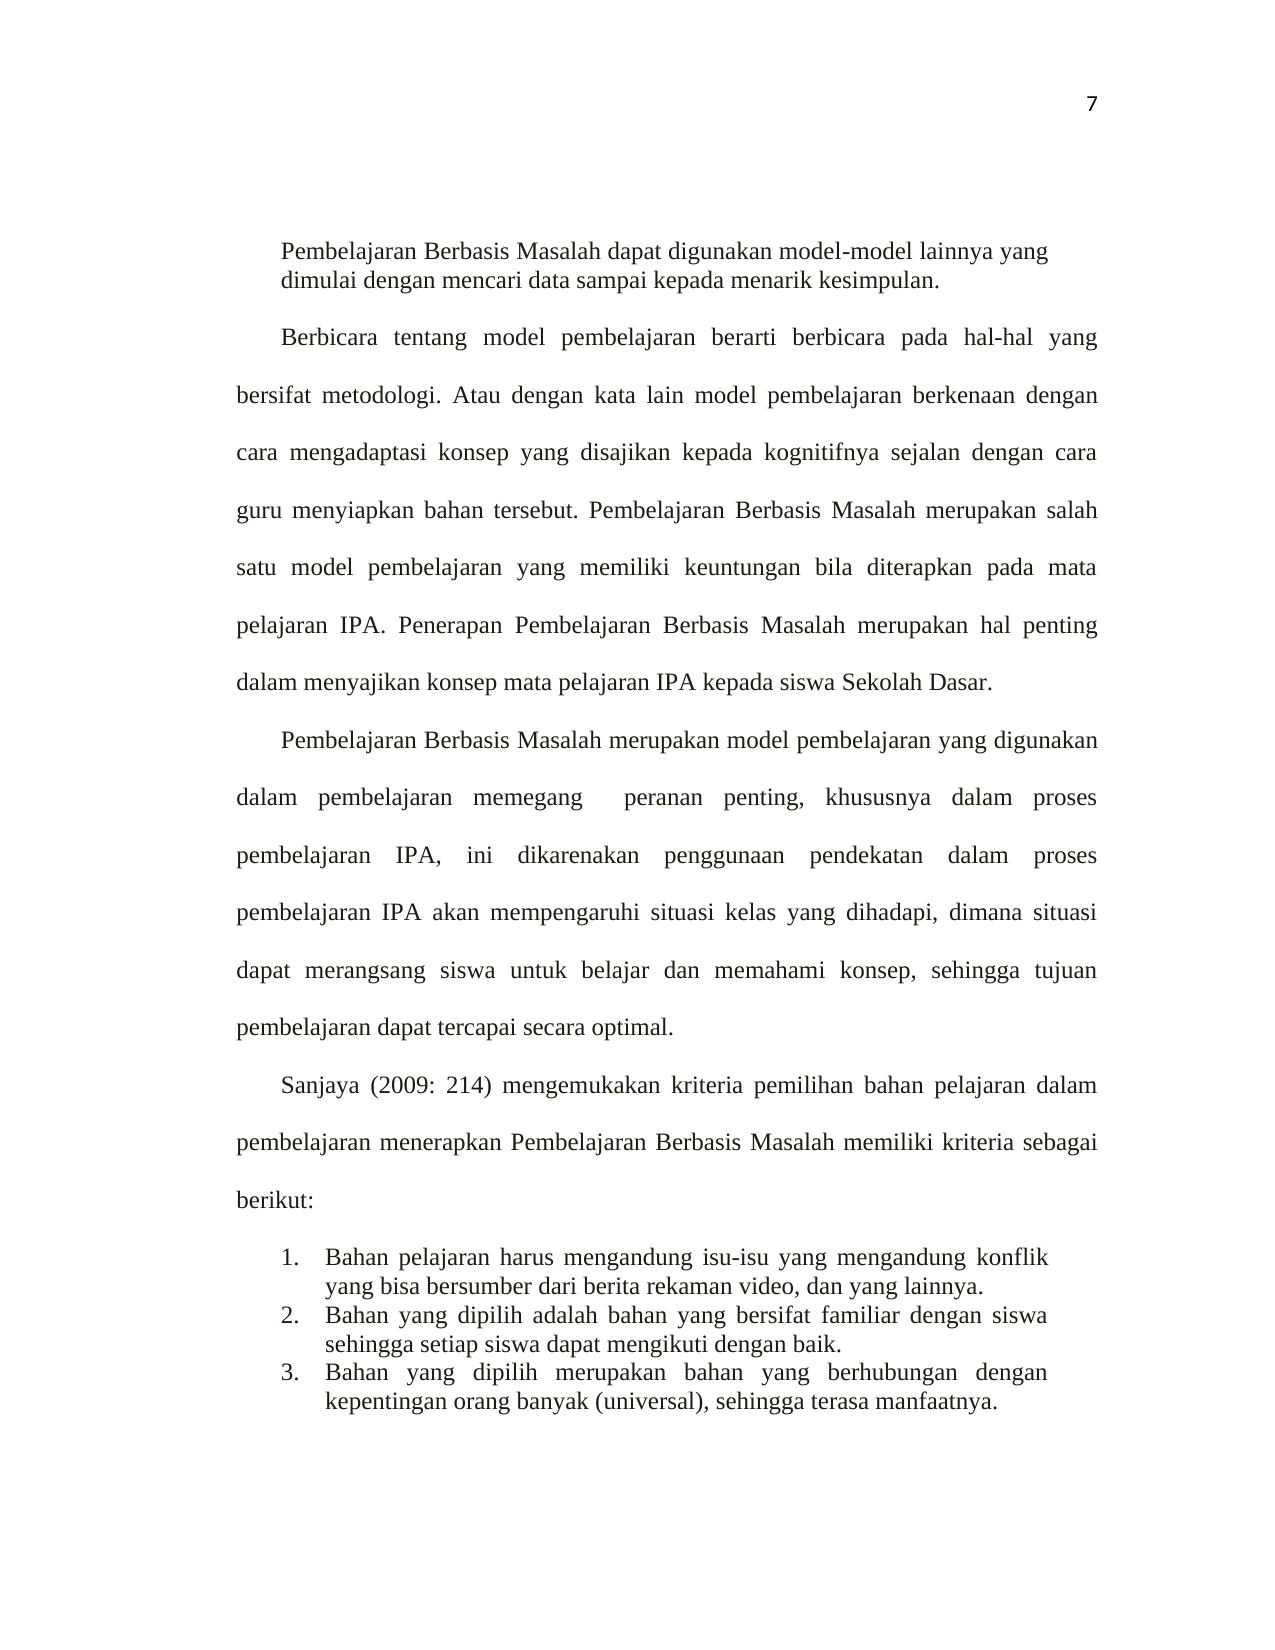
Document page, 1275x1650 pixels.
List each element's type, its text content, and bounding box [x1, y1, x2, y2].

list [281, 236, 1048, 294]
list Sanjaya (2009: 214) mengemukakan kriteria pemilihan bahan pelajaran dalam pembelajaran menerapkan Pembelajaran Berbasis Masalah memiliki kriteria sebagai berikut: [236, 1070, 1098, 1214]
list Berbicara tentang model pembelajaran berarti berbicara pada hal-hal yang bersifat metodologi. Atau dengan kata lain model pembelajaran berkenaan dengan cara mengadaptasi konsep yang disajikan kepada kognitifnya sejalan dengan cara guru menyiapkan bahan tersebut. Pembelajaran Berbasis Masalah merupakan salah satu model pembelajaran yang memiliki keuntungan bila diterapkan pada mata pelajaran IPA. Penerapan Pembelajaran Berbasis Masalah merupakan hal penting dalam menyajikan konsep mata pelajaran IPA kepada siswa Sekolah Dasar. [236, 322, 1098, 696]
list Bahan pelajaran harus mengandung isu-isu yang mengandung konflik yang bisa bersumber dari berita rekaman video, dan yang lainnya. [281, 1242, 1048, 1300]
list Bahan yang dipilih adalah bahan yang bersifat familiar dengan siswa sehingga setiap siswa dapat mengikuti dengan baik. [281, 1300, 1048, 1357]
list Pembelajaran Berbasis Masalah merupakan model pembelajaran yang digunakan dalam pembelajaran memegang peranan penting, khususnya dalam proses pembelajaran IPA, ini dikarenakan penggunaan pendekatan dalam proses pembelajaran IPA akan mempengaruhi situasi kelas yang dihadapi, dimana situasi dapat merangsang siswa untuk belajar dan memahami konsep, sehingga tujuan pembelajaran dapat tercapai secara optimal. [236, 725, 1098, 1041]
list Bahan yang dipilih merupakan bahan yang berhubungan dengan kepentingan orang banyak (universal), sehingga terasa manfaatnya. [281, 1357, 1048, 1415]
